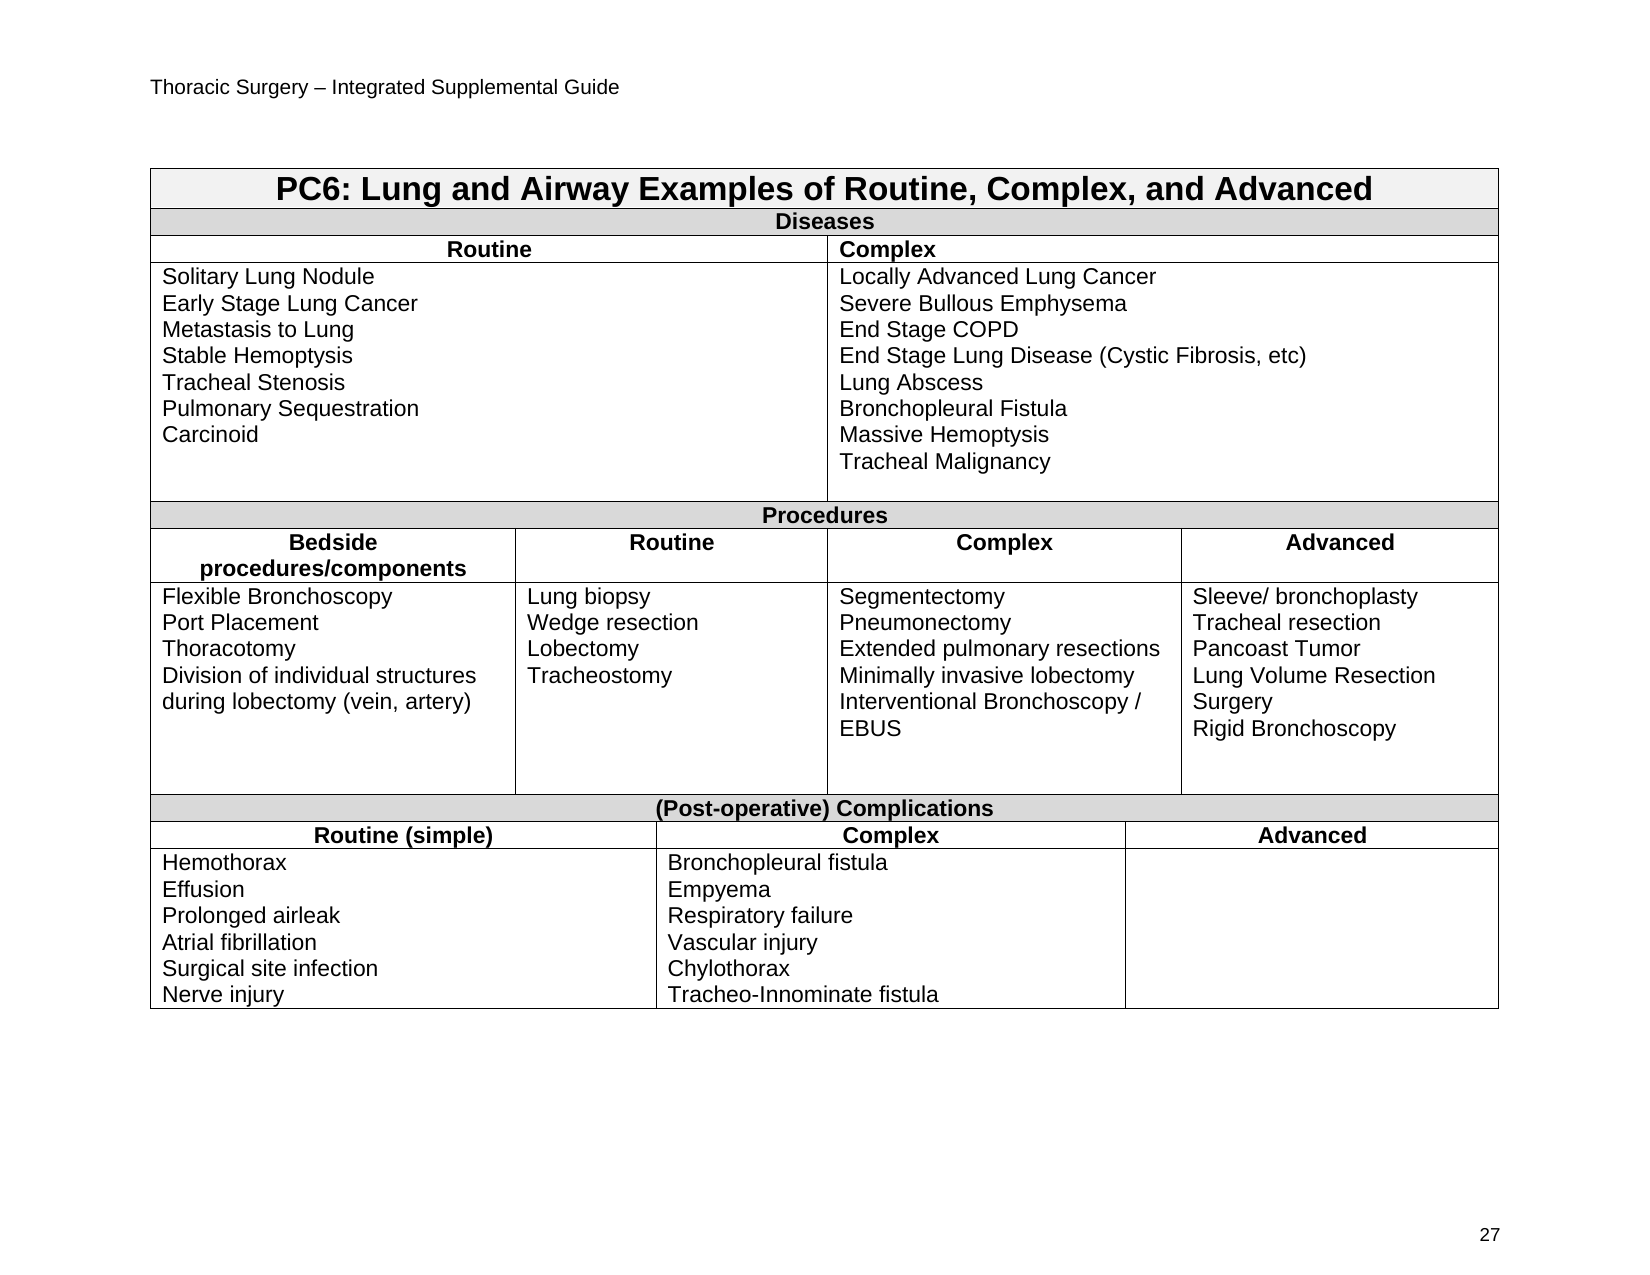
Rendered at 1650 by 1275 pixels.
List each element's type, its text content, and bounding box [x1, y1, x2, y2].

table_cell Bronchopleural fistula Empyema Respiratory failure Vascular injury Chylothorax Tracheo-Innominate fistula [657, 849, 1125, 1007]
table_cell Complex [657, 822, 1125, 848]
table_cell [1126, 849, 1498, 1007]
table_cell Solitary Lung Nodule Early Stage Lung Cancer Metastasis to Lung Stable Hemoptysis Tracheal Stenosis Pulmonary Sequestration Carcinoid [151, 263, 827, 501]
table_cell Diseases [151, 209, 1498, 235]
table_cell Locally Advanced Lung Cancer Severe Bullous Emphysema End Stage COPD End Stage Lung Disease (Cystic Fibrosis, etc) Lung Abscess Bronchopleural Fistula Massive Hemoptysis Tracheal Malignancy [828, 263, 1498, 501]
table_cell Advanced [1182, 529, 1498, 582]
table_cell Complex [828, 529, 1181, 582]
table_cell Routine [516, 529, 827, 582]
table_cell Advanced [1126, 822, 1498, 848]
table_cell Bedside procedures/components [151, 529, 515, 582]
table_cell Routine [151, 236, 827, 262]
table_cell Sleeve/ bronchoplasty Tracheal resection Pancoast Tumor Lung Volume Resection Surgery Rigid Bronchoscopy [1182, 583, 1498, 793]
table_cell (Post-operative) Complications [151, 795, 1498, 821]
table_cell Routine (simple) [151, 822, 656, 848]
table_cell Segmentectomy Pneumonectomy Extended pulmonary resections Minimally invasive lobectomy Interventional Bronchoscopy / EBUS [828, 583, 1181, 793]
table_cell Flexible Bronchoscopy Port Placement Thoracotomy Division of individual structures during lobectomy (vein, artery) [151, 583, 515, 793]
table_cell Lung biopsy Wedge resection Lobectomy Tracheostomy [516, 583, 827, 793]
table_cell Procedures [151, 502, 1498, 528]
table_cell Complex [828, 236, 1498, 262]
table_cell Hemothorax Effusion Prolonged airleak Atrial fibrillation Surgical site infection Nerve injury [151, 849, 656, 1007]
table_header PC6: Lung and Airway Examples of Routine, Complex, and Advanced [151, 169, 1498, 207]
